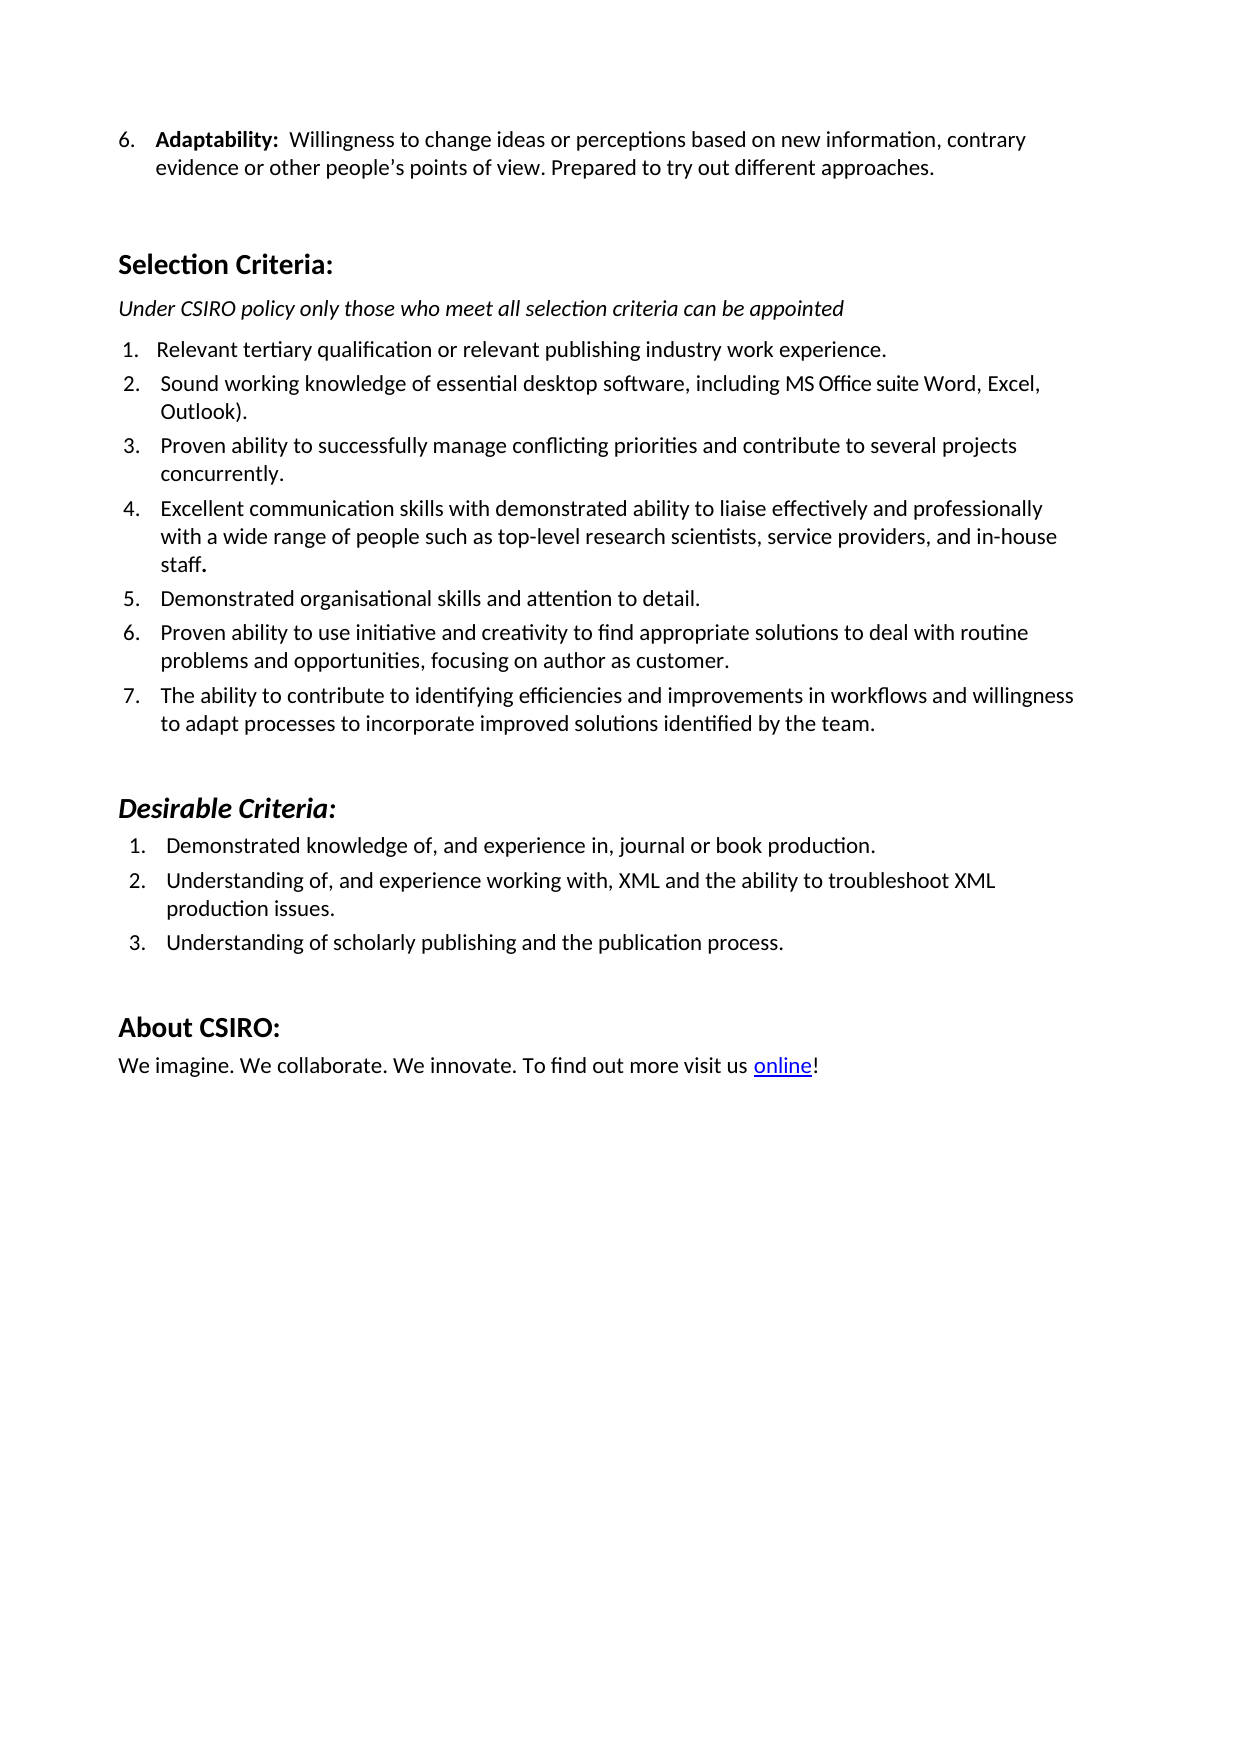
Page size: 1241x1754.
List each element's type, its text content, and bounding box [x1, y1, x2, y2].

subtitle About CSIRO: [118, 1009, 1092, 1045]
list Excellent communication skills with demonstrated ability to liaise effectively and professionally with a wide range of people such as top-level research scientists, service providers, and in-house staff. [123, 494, 1082, 578]
list Sound working knowledge of essential desktop software, including MS Office suite Word, Excel, Outlook). [123, 369, 1092, 425]
list The ability to contribute to identifying efficiencies and improvements in workflows and willingness to adapt processes to incorporate improved solutions identified by the team. [123, 681, 1082, 737]
list Demonstrated knowledge of, and experience in, journal or book production. [129, 832, 1092, 860]
list Relevant tertiary qualification or relevant publishing industry work experience. [122, 335, 1092, 363]
text We imagine. We collaborate. We innovate. To find out more visit us online! [118, 1051, 1092, 1079]
subtitle Selection Criteria: [118, 246, 1092, 282]
list Understanding of scholarly publishing and the publication process. [129, 928, 1092, 956]
list Understanding of, and experience working with, XML and the ability to troubleshoot XML production issues. [129, 866, 1082, 922]
list Demonstrated organisational skills and attention to detail. [123, 584, 1082, 612]
list Proven ability to use initiative and creativity to find appropriate solutions to deal with routine problems and opportunities, focusing on author as customer. [123, 618, 1082, 674]
list Proven ability to successfully manage conflicting priorities and contribute to several projects concurrently. [123, 432, 1082, 488]
list Adaptability: Willingness to change ideas or perceptions based on new information, contrary evidence or other people’s points of view. Prepared to try out different approaches. [118, 125, 1092, 181]
subtitle Desirable Criteria: [118, 790, 1092, 825]
text Under CSIRO policy only those who meet all selection criteria can be appointed [118, 294, 1092, 322]
